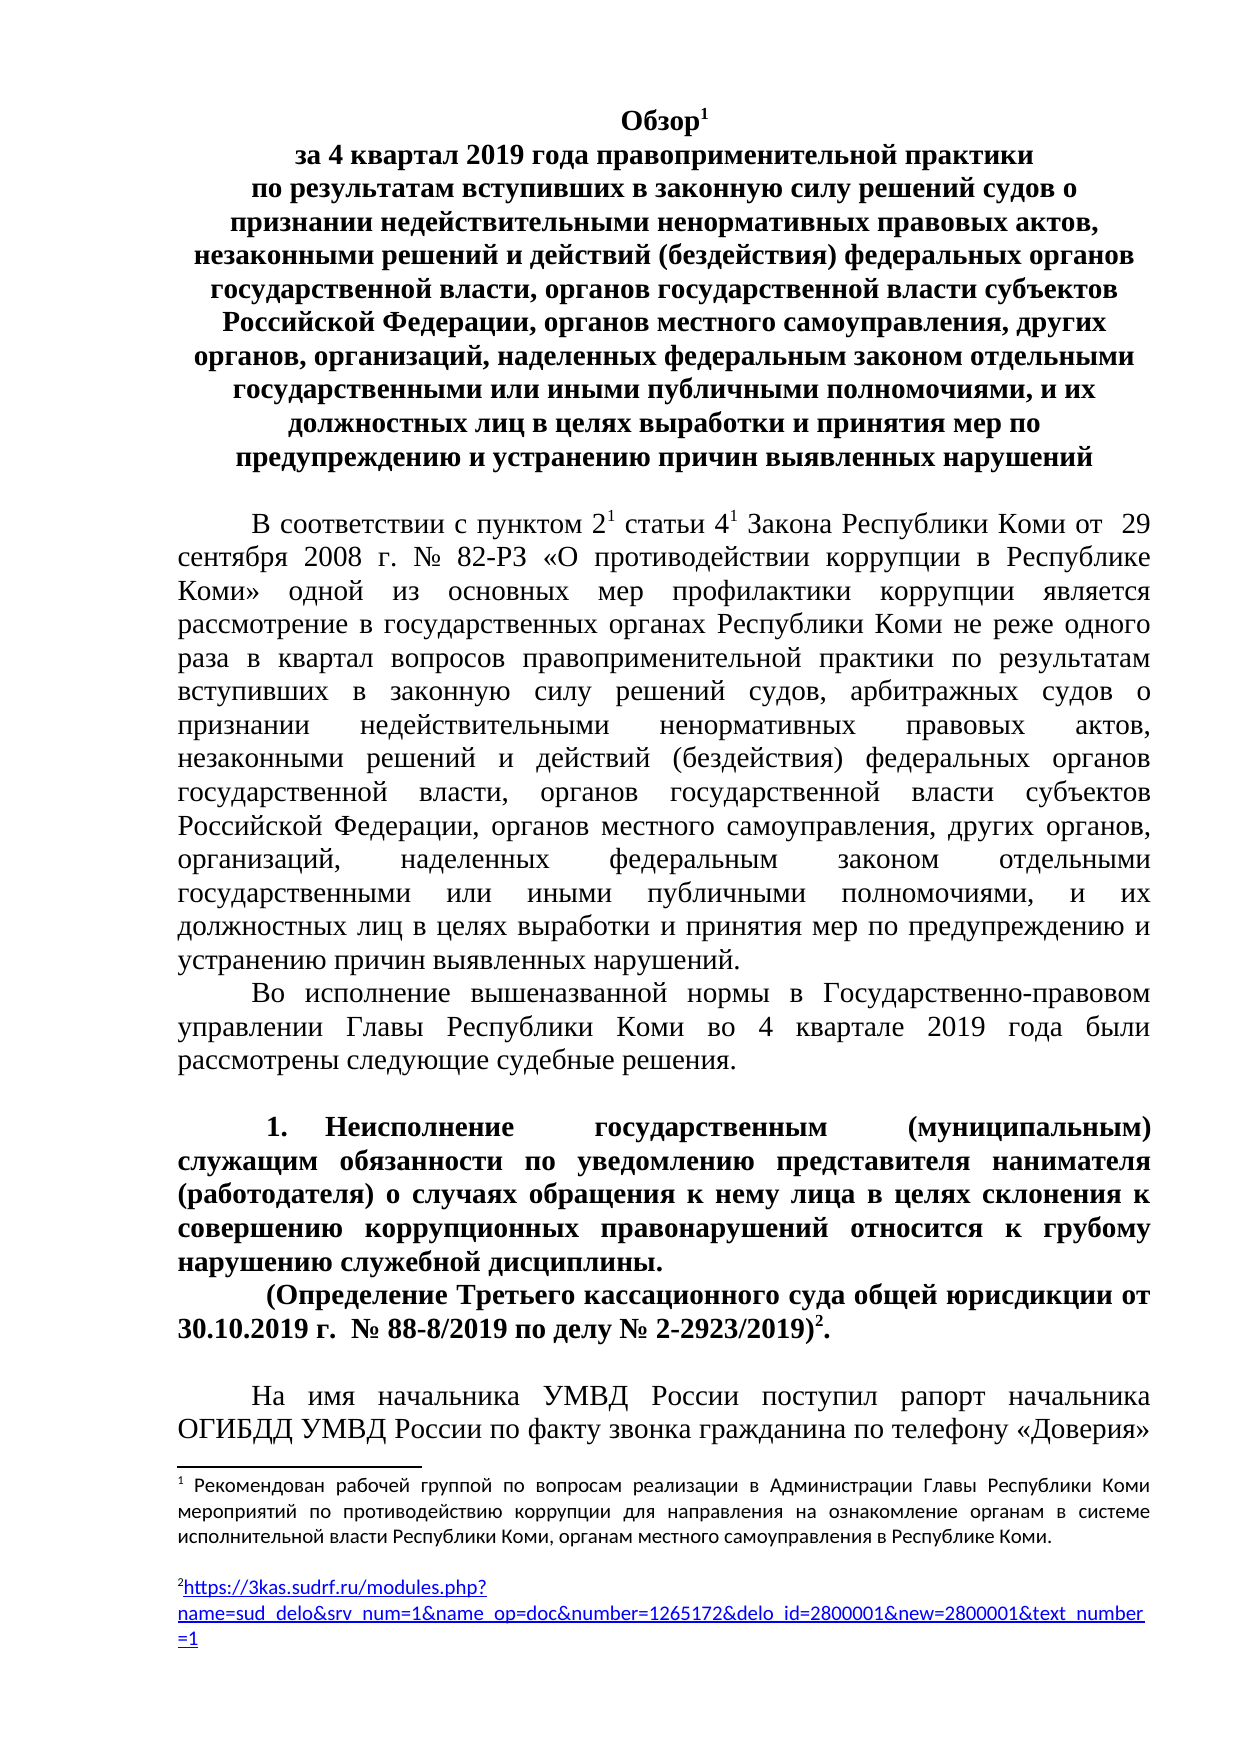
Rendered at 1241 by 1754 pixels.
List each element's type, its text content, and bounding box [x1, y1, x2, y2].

text по результатам вступивших в законную силу решений судов о [177, 170, 1152, 204]
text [177, 1378, 1152, 1445]
text за 4 квартал 2019 года правоприменительной практики [177, 137, 1152, 170]
text В соответствии с пунктом 21 статьи 41 Закона Республики Коми от 29 сентября 2008 г. № 82-РЗ «О противодействии коррупции в Республике Коми» одной из основных мер профилактики коррупции является рассмотрение в государственных органах Республики Коми не реже одного раза в квартал вопросов правоприменительной практики по результатам вступивших в законную силу решений судов, арбитражных судов о признании недействительными ненормативных правовых актов, незаконными решений и действий (бездействия) федеральных органов государственной власти, органов государственной власти субъектов Российской Федерации, органов местного самоуправления, других органов, организаций, наделенных федеральным законом отдельными государственными или иными публичными полномочиями, и их должностных лиц в целях выработки и принятия мер по предупреждению и устранению причин выявленных нарушений. [177, 506, 1152, 975]
text Обзор [177, 103, 1152, 137]
list Неисполнение государственным (муниципальным) служащим обязанности по уведомлению представителя нанимателя (работодателя) о случаях обращения к нему лица в целях склонения к совершению коррупционных правонарушений относится к грубому нарушению служебной дисциплины. [177, 1109, 1152, 1277]
text Во исполнение вышеназванной нормы в Государственно-правовом управлении Главы Республики Коми во 4 квартале 2019 года были рассмотрены следующие судебные решения. [177, 975, 1152, 1076]
text (Определение Третьего кассационного суда общей юрисдикции от 30.10.2019 г. № 88-8/2019 по делу № 2-2923/2019). [177, 1277, 1152, 1344]
text признании недействительными ненормативных правовых актов, незаконными решений и действий (бездействия) федеральных органов государственной власти, органов государственной власти субъектов Российской Федерации, органов местного самоуправления, других органов, организаций, наделенных федеральным законом отдельными государственными или иными публичными полномочиями, и их должностных лиц в целях выработки и принятия мер по предупреждению и устранению причин выявленных нарушений [177, 204, 1152, 472]
